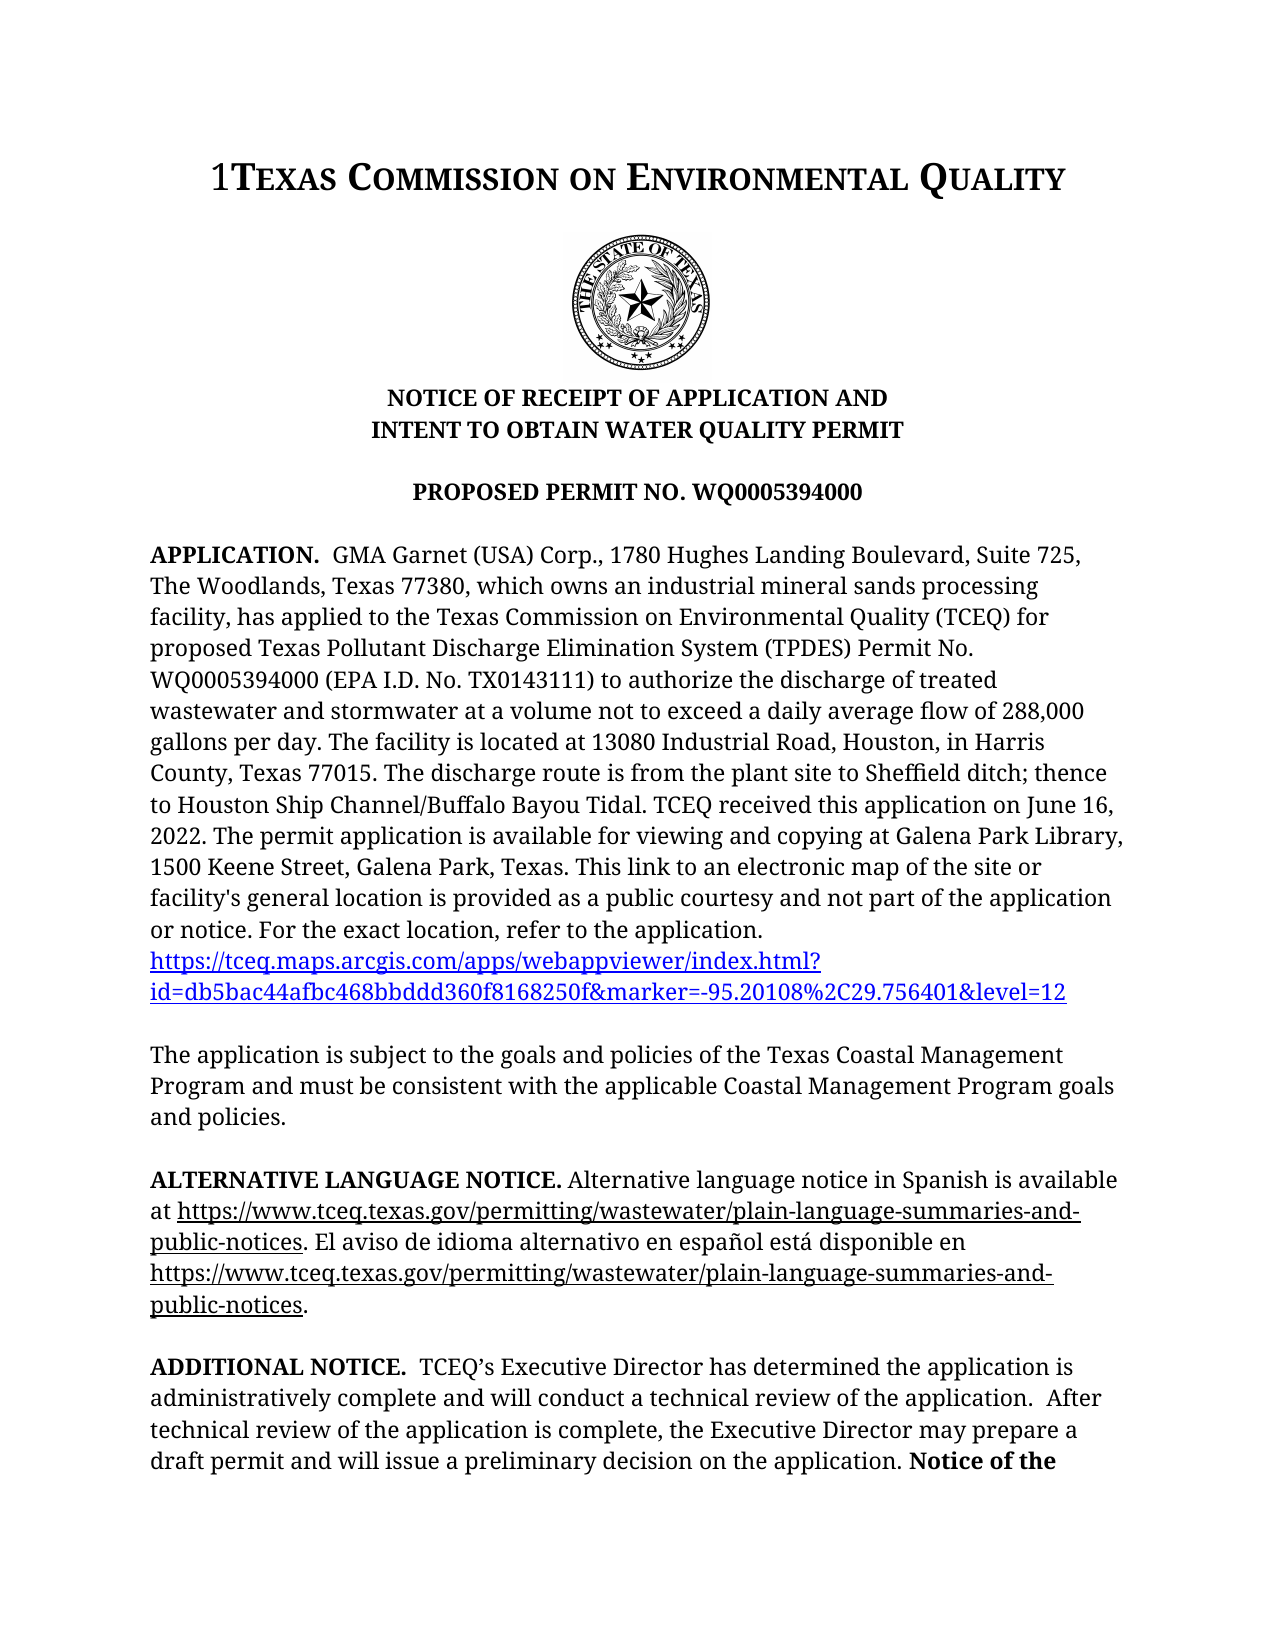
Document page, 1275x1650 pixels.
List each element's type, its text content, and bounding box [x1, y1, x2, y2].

text INTENT TO OBTAIN WATER QUALITY PERMIT [150, 413, 1125, 445]
text NOTICE OF RECEIPT OF APPLICATION AND [150, 382, 1125, 413]
text PROPOSED PERMIT NO. WQ0005394000 [150, 476, 1125, 507]
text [150, 1351, 1125, 1476]
text Commission on Environmental Quality [150, 150, 1125, 201]
text APPLICATION. GMA Garnet (USA) Corp., 1780 Hughes Landing Boulevard, Suite 725, The Woodlands, Texas 77380, which owns an industrial mineral sands processing facility, has applied to the Texas Commission on Environmental Quality (TCEQ) for proposed Texas Pollutant Discharge Elimination System (TPDES) Permit No. WQ0005394000 (EPA I.D. No. TX0143111) to authorize the discharge of treated wastewater and stormwater at a volume not to exceed a daily average flow of 288,000 gallons per day. The facility is located at 13080 Industrial Road, Houston, in Harris County, Texas 77015. The discharge route is from the plant site to Sheffield ditch; thence to Houston Ship Channel/Buffalo Bayou Tidal. TCEQ received this application on June 16, 2022. The permit application is available for viewing and copying at Galena Park Library, 1500 Keene Street, Galena Park, Texas. This link to an electronic map of the site or facility's general location is provided as a public courtesy and not part of the application or notice. For the exact location, refer to the application. [150, 538, 1125, 945]
text The application is subject to the goals and policies of the Texas Coastal Management Program and must be consistent with the applicable Coastal Management Program goals and policies. [150, 1038, 1125, 1132]
text https://tceq.maps.arcgis.com/apps/webappviewer/index.html?id=db5bac44afbc468bbddd360f8168250f&marker=-95.20108%2C29.756401&level=12 [150, 945, 1125, 1007]
text ALTERNATIVE LANGUAGE NOTICE. Alternative language notice in Spanish is available at https://www.tceq.texas.gov/permitting/wastewater/plain-language-summaries-and-public-notices. El aviso de idioma alternativo en español está disponible en https://www.tceq.texas.gov/permitting/wastewater/plain-language-summaries-and-public-notices. [150, 1163, 1125, 1320]
